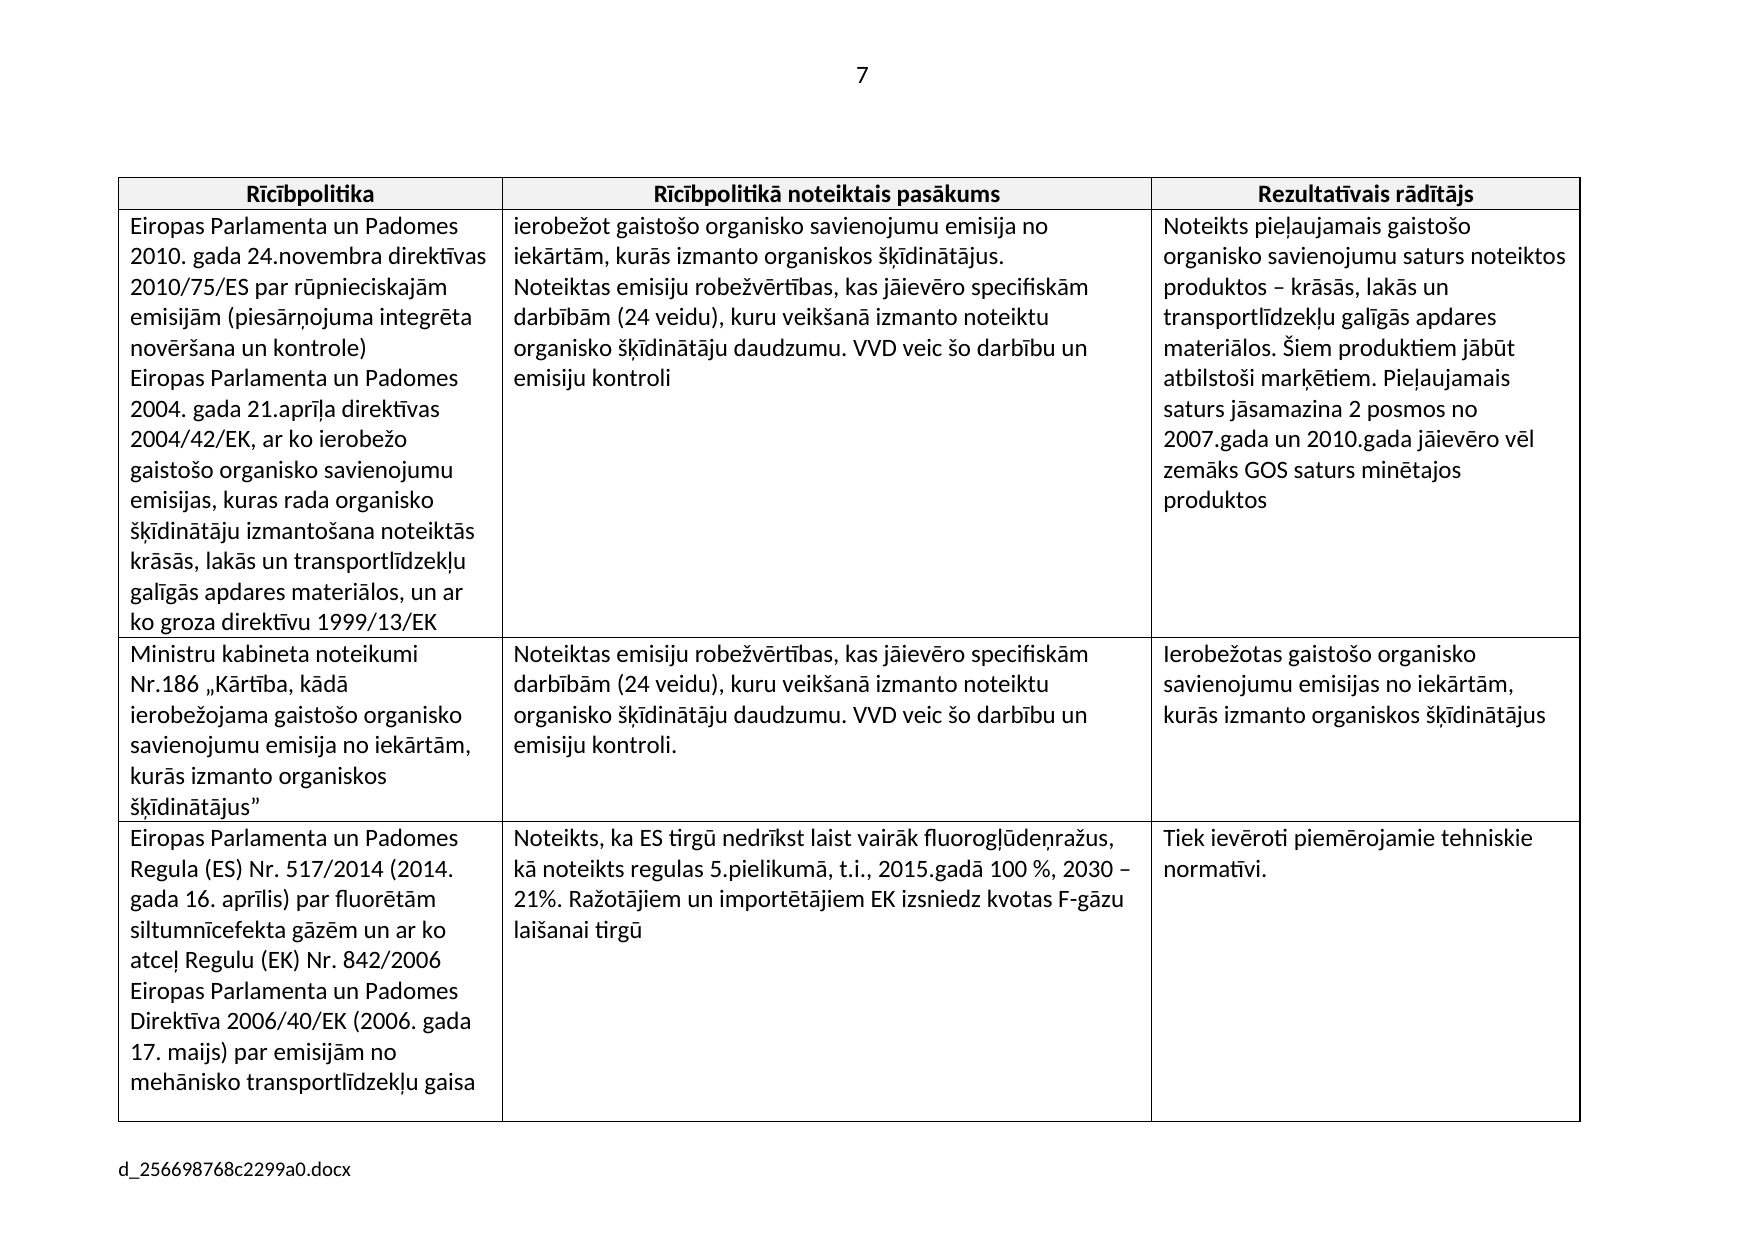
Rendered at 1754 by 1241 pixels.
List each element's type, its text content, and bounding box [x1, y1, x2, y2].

table_header Rezultatīvais rādītājs [1152, 178, 1579, 209]
table_cell Noteikts pieļaujamais gaistošo organisko savienojumu saturs noteiktos produktos – krāsās, lakās un transportlīdzekļu galīgās apdares materiālos. Šiem produktiem jābūt atbilstoši marķētiem. Pieļaujamais saturs jāsamazina 2 posmos no 2007.gada un 2010.gada jāievēro vēl zemāks GOS saturs minētajos produktos [1152, 210, 1579, 637]
table_cell Noteiktas emisiju robežvērtības, kas jāievēro specifiskām darbībām (24 veidu), kuru veikšanā izmanto noteiktu organisko šķīdinātāju daudzumu. VVD veic šo darbību un emisiju kontroli. [503, 638, 1151, 821]
table_header Rīcībpolitika [119, 178, 502, 209]
table_cell Ministru kabineta noteikumi Nr.186 „Kārtība, kādā ierobežojama gaistošo organisko savienojumu emisija no iekārtām, kurās izmanto organiskos šķīdinātājus” [119, 638, 502, 821]
table_cell ierobežot gaistošo organisko savienojumu emisija no iekārtām, kurās izmanto organiskos šķīdinātājus. Noteiktas emisiju robežvērtības, kas jāievēro specifiskām darbībām (24 veidu), kuru veikšanā izmanto noteiktu organisko šķīdinātāju daudzumu. VVD veic šo darbību un emisiju kontroli [503, 210, 1151, 637]
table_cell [119, 822, 502, 1121]
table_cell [1152, 822, 1579, 1121]
table_cell Ierobežotas gaistošo organisko savienojumu emisijas no iekārtām, kurās izmanto organiskos šķīdinātājus [1152, 638, 1579, 821]
table_cell Eiropas Parlamenta un Padomes 2010. gada 24.novembra direktīvas 2010/75/ES par rūpnieciskajām emisijām (piesārņojuma integrēta novēršana un kontrole) Eiropas Parlamenta un Padomes 2004. gada 21.aprīļa direktīvas 2004/42/EK, ar ko ierobežo gaistošo organisko savienojumu emisijas, kuras rada organisko šķīdinātāju izmantošana noteiktās krāsās, lakās un transportlīdzekļu galīgās apdares materiālos, un ar ko groza direktīvu 1999/13/EK [119, 210, 502, 637]
table_header Rīcībpolitikā noteiktais pasākums [503, 178, 1151, 209]
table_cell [503, 822, 1151, 1121]
